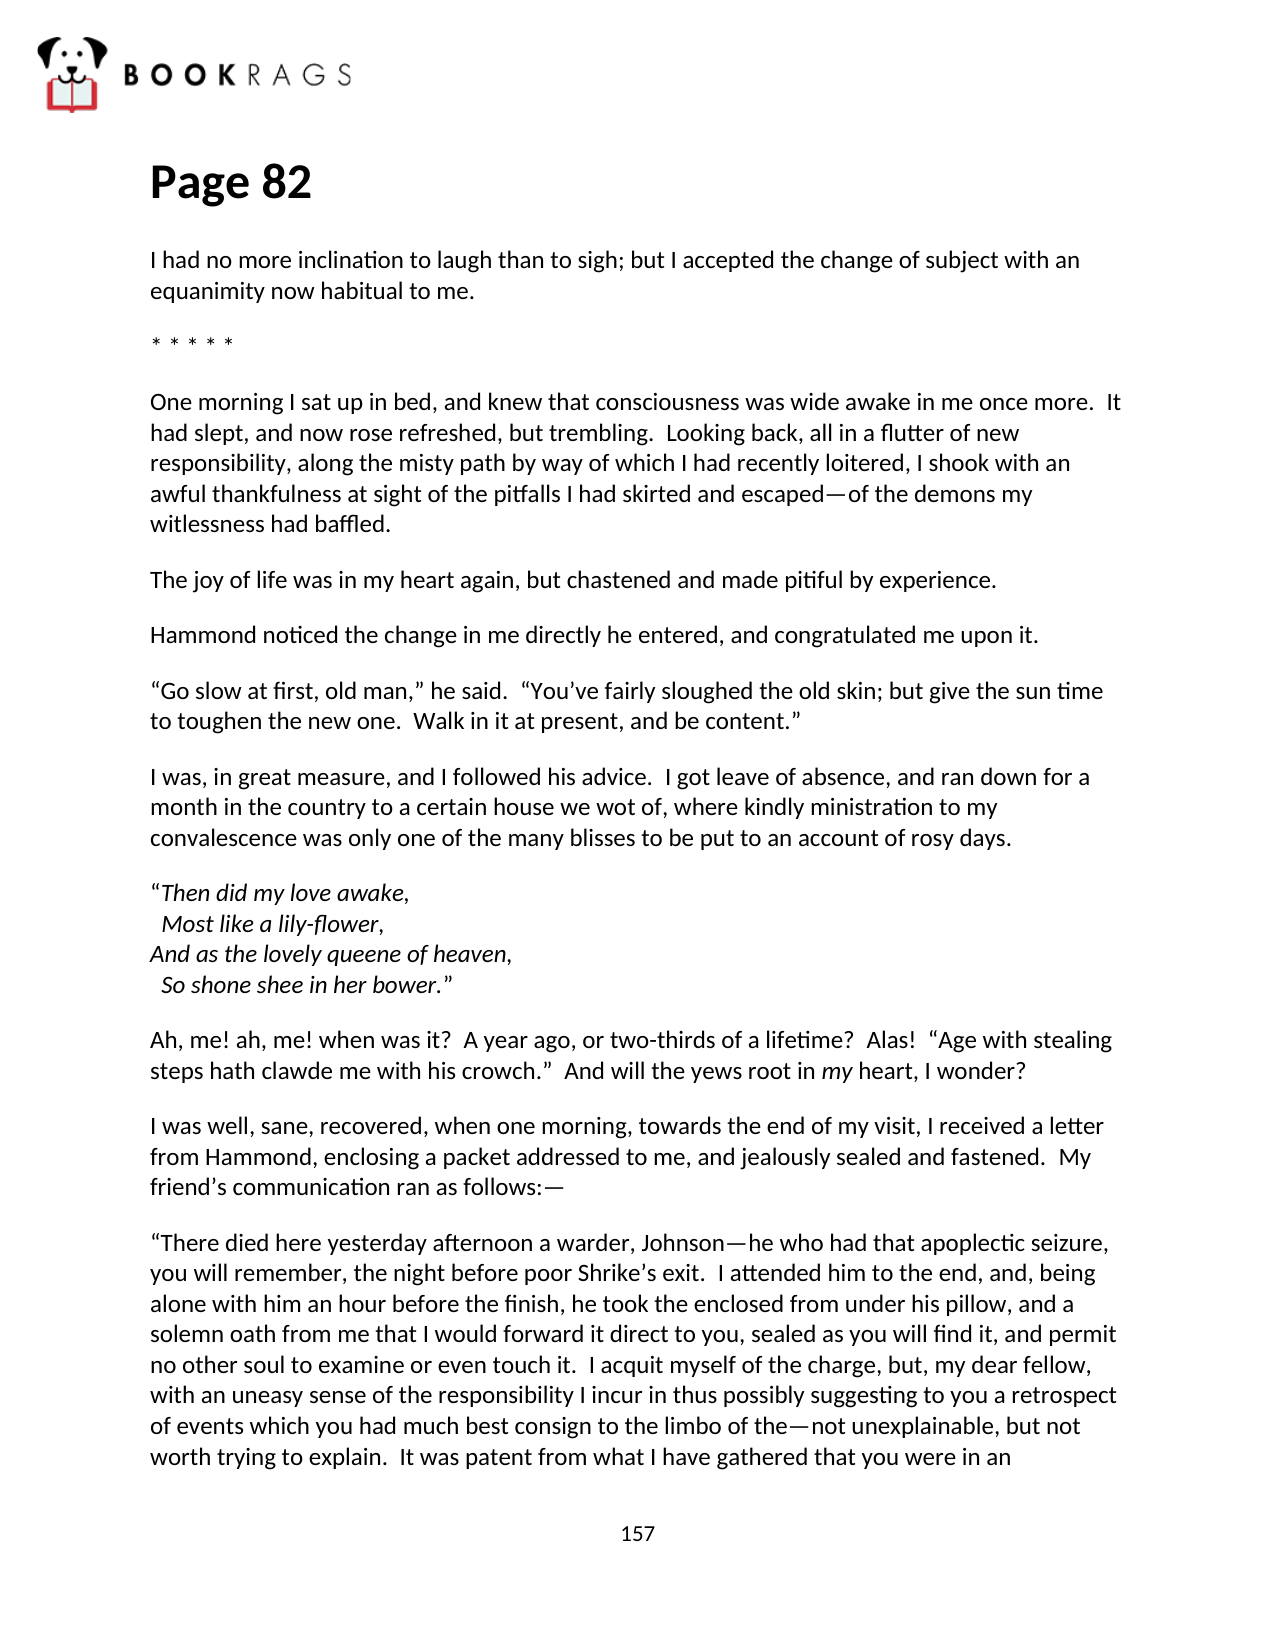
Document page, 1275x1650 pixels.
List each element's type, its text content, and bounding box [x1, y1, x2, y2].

text I had no more inclination to laugh than to sigh; but I accepted the change of subject with an equanimity now habitual to me. [150, 244, 1125, 306]
text “Then did my love awake, Most like a lily-flower, And as the lovely queene of heaven, So shone shee in her bower.” [150, 877, 1125, 999]
text Page 82 [150, 150, 1125, 211]
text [150, 1227, 1125, 1471]
text Ah, me! ah, me! when was it? A year ago, or two-thirds of a lifetime? Alas! “Age with stealing steps hath clawde me with his crowch.” And will the yews root in my heart, I wonder? [150, 1024, 1125, 1086]
picture [37, 37, 351, 113]
text The joy of life was in my heart again, but chastened and made pitiful by experience. [150, 564, 1125, 594]
text * * * * * [150, 331, 1125, 361]
text One morning I sat up in bed, and knew that consciousness was wide awake in me once more. It had slept, and now rose refreshed, but trembling. Looking back, all in a flutter of new responsibility, along the misty path by way of which I had recently loitered, I shook with an awful thankfulness at sight of the pitfalls I had skirted and escaped—­of the demons my witlessness had baffled. [150, 386, 1125, 539]
text I was, in great measure, and I followed his advice. I got leave of absence, and ran down for a month in the country to a certain house we wot of, where kindly ministration to my convalescence was only one of the many blisses to be put to an account of rosy days. [150, 761, 1125, 852]
text “Go slow at first, old man,” he said. “You’ve fairly sloughed the old skin; but give the sun time to toughen the new one. Walk in it at present, and be content.” [150, 675, 1125, 736]
text I was well, sane, recovered, when one morning, towards the end of my visit, I received a letter from Hammond, enclosing a packet addressed to me, and jealously sealed and fastened. My friend’s communication ran as follows:—­ [150, 1111, 1125, 1202]
text Hammond noticed the change in me directly he entered, and congratulated me upon it. [150, 619, 1125, 650]
